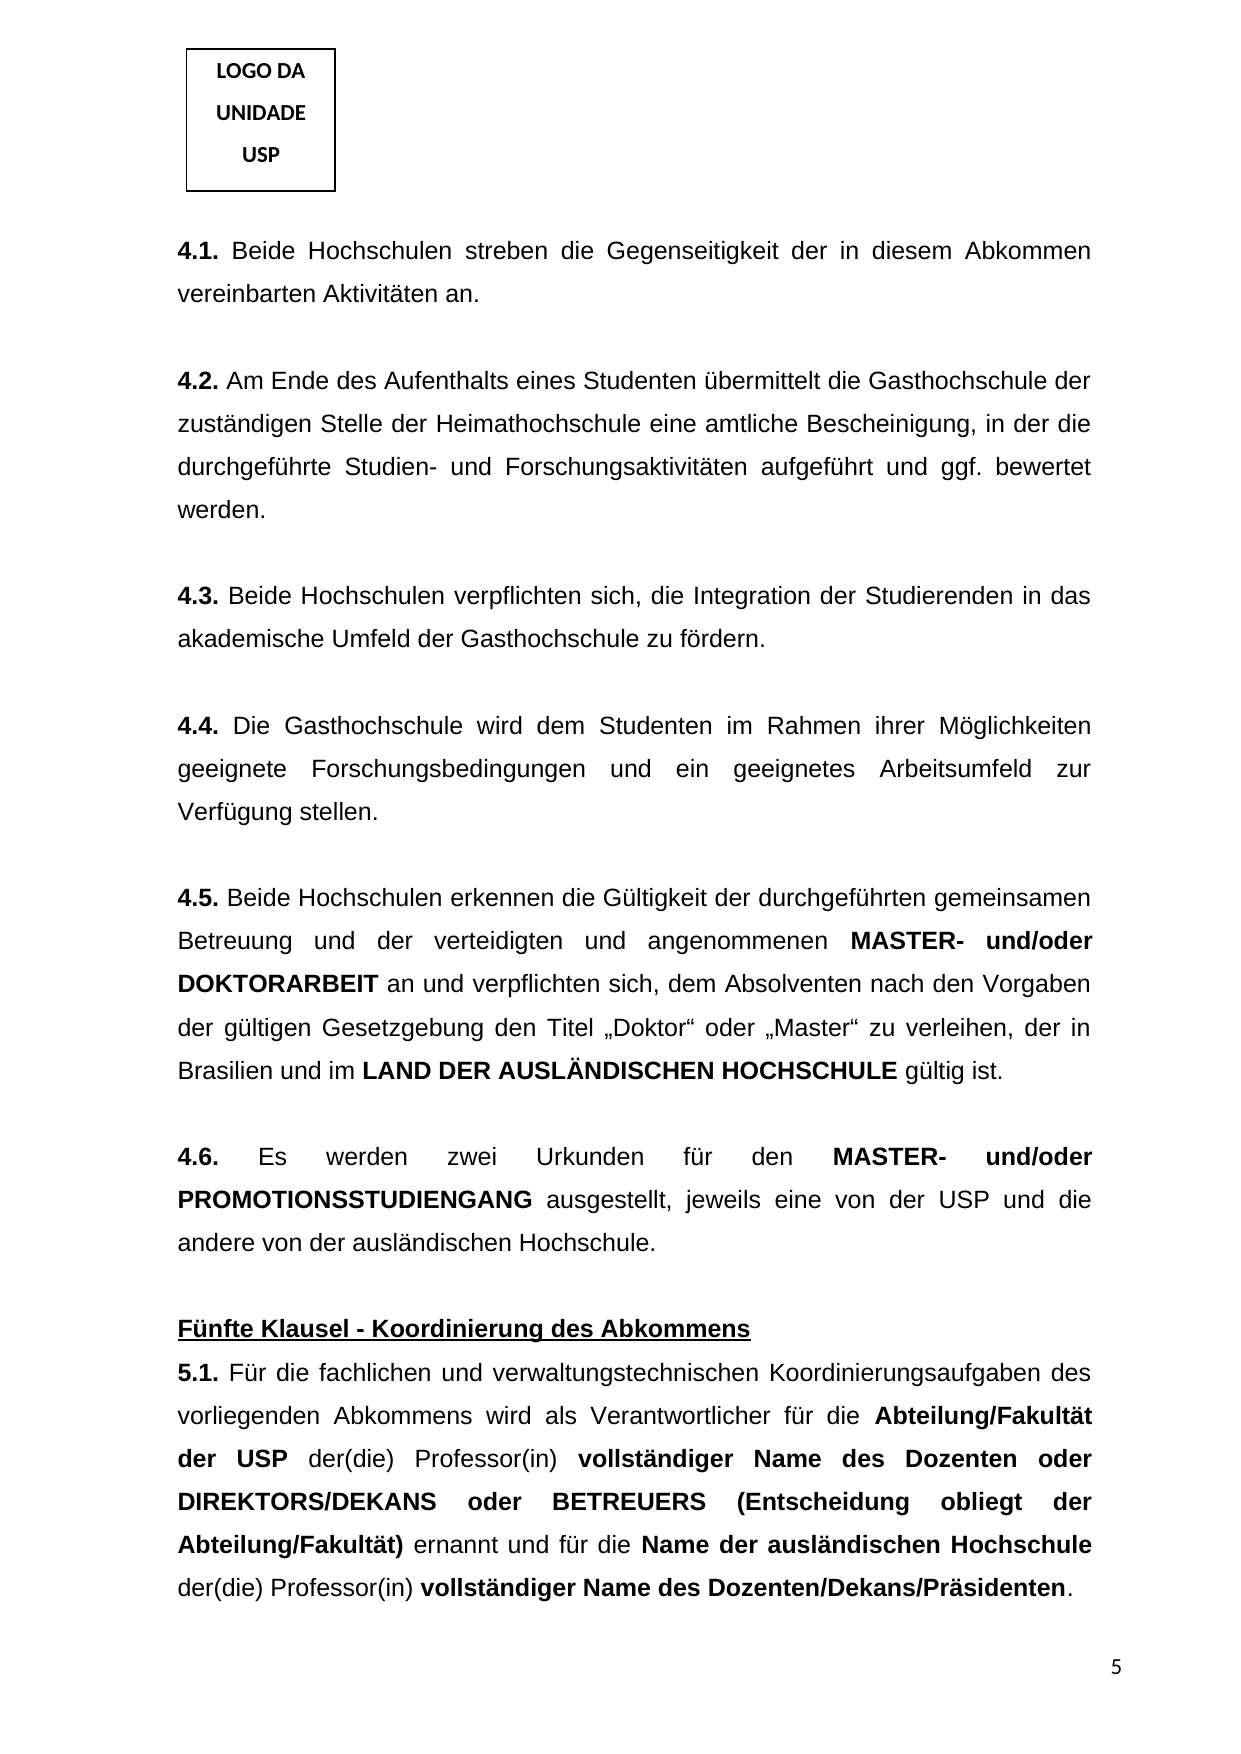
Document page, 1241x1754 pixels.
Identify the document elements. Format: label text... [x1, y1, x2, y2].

text 4.5. Beide Hochschulen erkennen die Gültigkeit der durchgeführten gemeinsamen Betreuung und der verteidigten und angenommenen MASTER- und/oder DOKTORARBEIT an und verpflichten sich, dem Absolventen nach den Vorgaben der gültigen Gesetzgebung den Titel „Doktor“ oder „Master“ zu verleihen, der in Brasilien und im Land der ausländischen Hochschule gültig ist. [177, 883, 1092, 1084]
text 5.1. Für die fachlichen und verwaltungstechnischen Koordinierungsaufgaben des vorliegenden Abkommens wird als Verantwortlicher für die Abteilung/Fakultät der USP der(die) Professor(in) vollständiger Name des Dozenten oder DIREKTORS/DEKANS oder BETREUERS (Entscheidung obliegt der Abteilung/Fakultät) ernannt und für die Name der ausländischen Hochschule der(die) Professor(in) vollständiger Name des Dozenten/Dekans/Präsidenten. [177, 1357, 1092, 1602]
text 4.1. Beide Hochschulen streben die Gegenseitigkeit der in diesem Abkommen vereinbarten Aktivitäten an. [177, 236, 1092, 308]
text 4.2. Am Ende des Aufenthalts eines Studenten übermittelt die Gasthochschule der zuständigen Stelle der Heimathochschule eine amtliche Bescheinigung, in der die durchgeführte Studien- und Forschungsaktivitäten aufgeführt und ggf. bewertet werden. [177, 366, 1092, 524]
text 4.4. Die Gasthochschule wird dem Studenten im Rahmen ihrer Möglichkeiten geeignete Forschungsbedingungen und ein geeignetes Arbeitsumfeld zur Verfügung stellen. [177, 711, 1092, 826]
text 4.6. Es werden zwei Urkunden für den MASTER- und/oder PROMOTIONSSTUDIENGANG ausgestellt, jeweils eine von der USP und die andere von der ausländischen Hochschule. [177, 1142, 1092, 1257]
text 4.3. Beide Hochschulen verpflichten sich, die Integration der Studierenden in das akademische Umfeld der Gasthochschule zu fördern. [177, 581, 1092, 653]
text Fünfte Klausel - Koordinierung des Abkommens [177, 1314, 1092, 1343]
